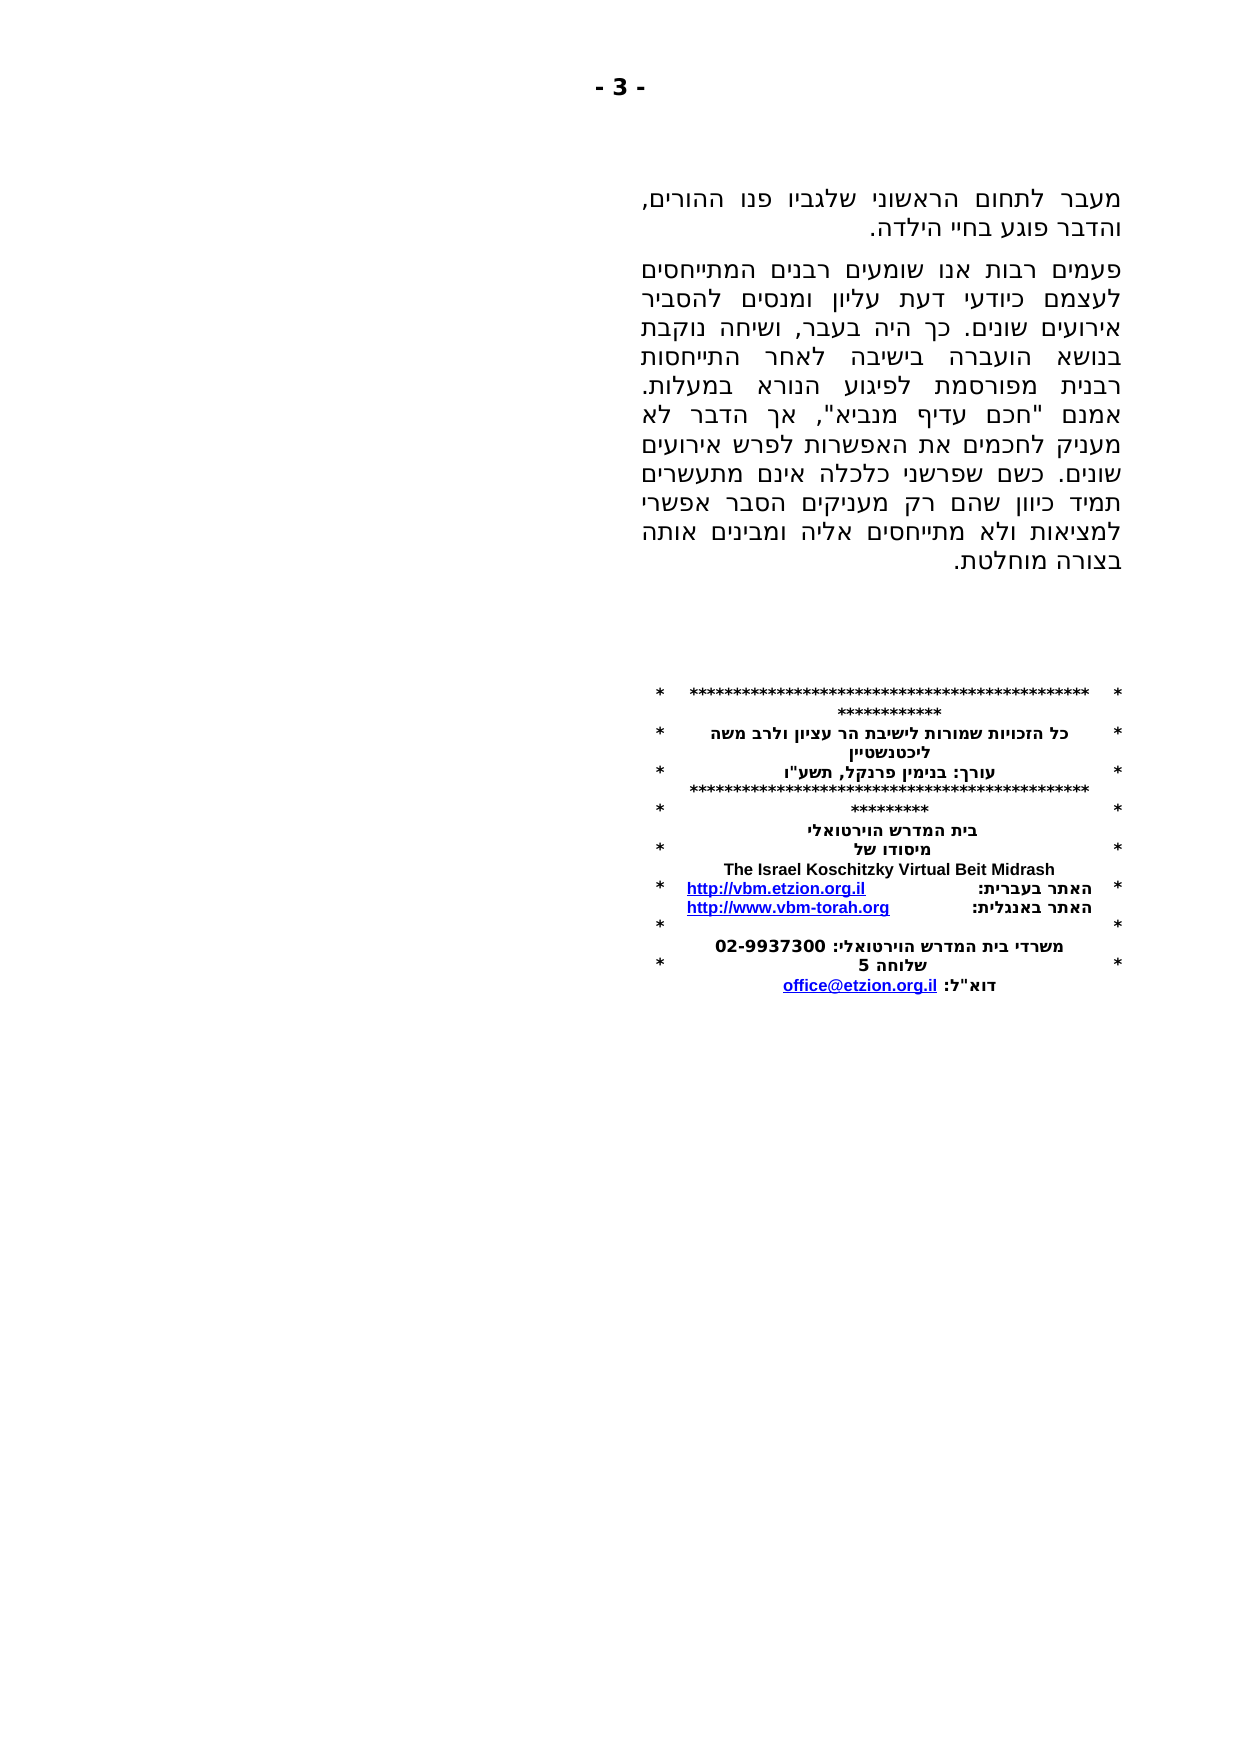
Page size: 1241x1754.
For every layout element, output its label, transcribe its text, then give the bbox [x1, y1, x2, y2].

table_header * [1104, 685, 1133, 724]
text פעמים רבות אנו שומעים רבנים המתייחסים לעצמם כיודעי דעת עליון ומנסים להסביר אירועים שונים. כך היה בעבר, ושיחה נוקבת בנושא הועברה בישיבה לאחר התייחסות רבנית מפורסמת לפיגוע הנורא במעלות. אמנם "חכם עדיף מנביא", אך הדבר לא מעניק לחכמים את האפשרות לפרש אירועים שונים. כשם שפרשני כלכלה אינם מתעשרים תמיד כיוון שהם רק מעניקים הסבר אפשרי למציאות ולא מתייחסים אליה ומבינים אותה בצורה מוחלטת. [641, 255, 1122, 576]
table_cell * * * * * * * [1104, 724, 1133, 1014]
table_cell כל הזכויות שמורות לישיבת הר עציון ולרב משה ליכטנשטיין עורך: בנימין פרנקל, תשע"ו ******************************************************* בית המדרש הוירטואלי מיסודו של The Israel Koschitzky Virtual Beit Midrash האתר בעברית: http://vbm.etzion.org.il האתר באנגלית: http://www.vbm-torah.org משרדי בית המדרש הוירטואלי: 02-9937300 שלוחה 5 דוא"ל: office@etzion.org.il [676, 724, 1104, 1014]
table_header ********************************************************** [676, 685, 1104, 724]
table_cell * * * * * * * [646, 724, 676, 1014]
table_header * [646, 685, 676, 724]
